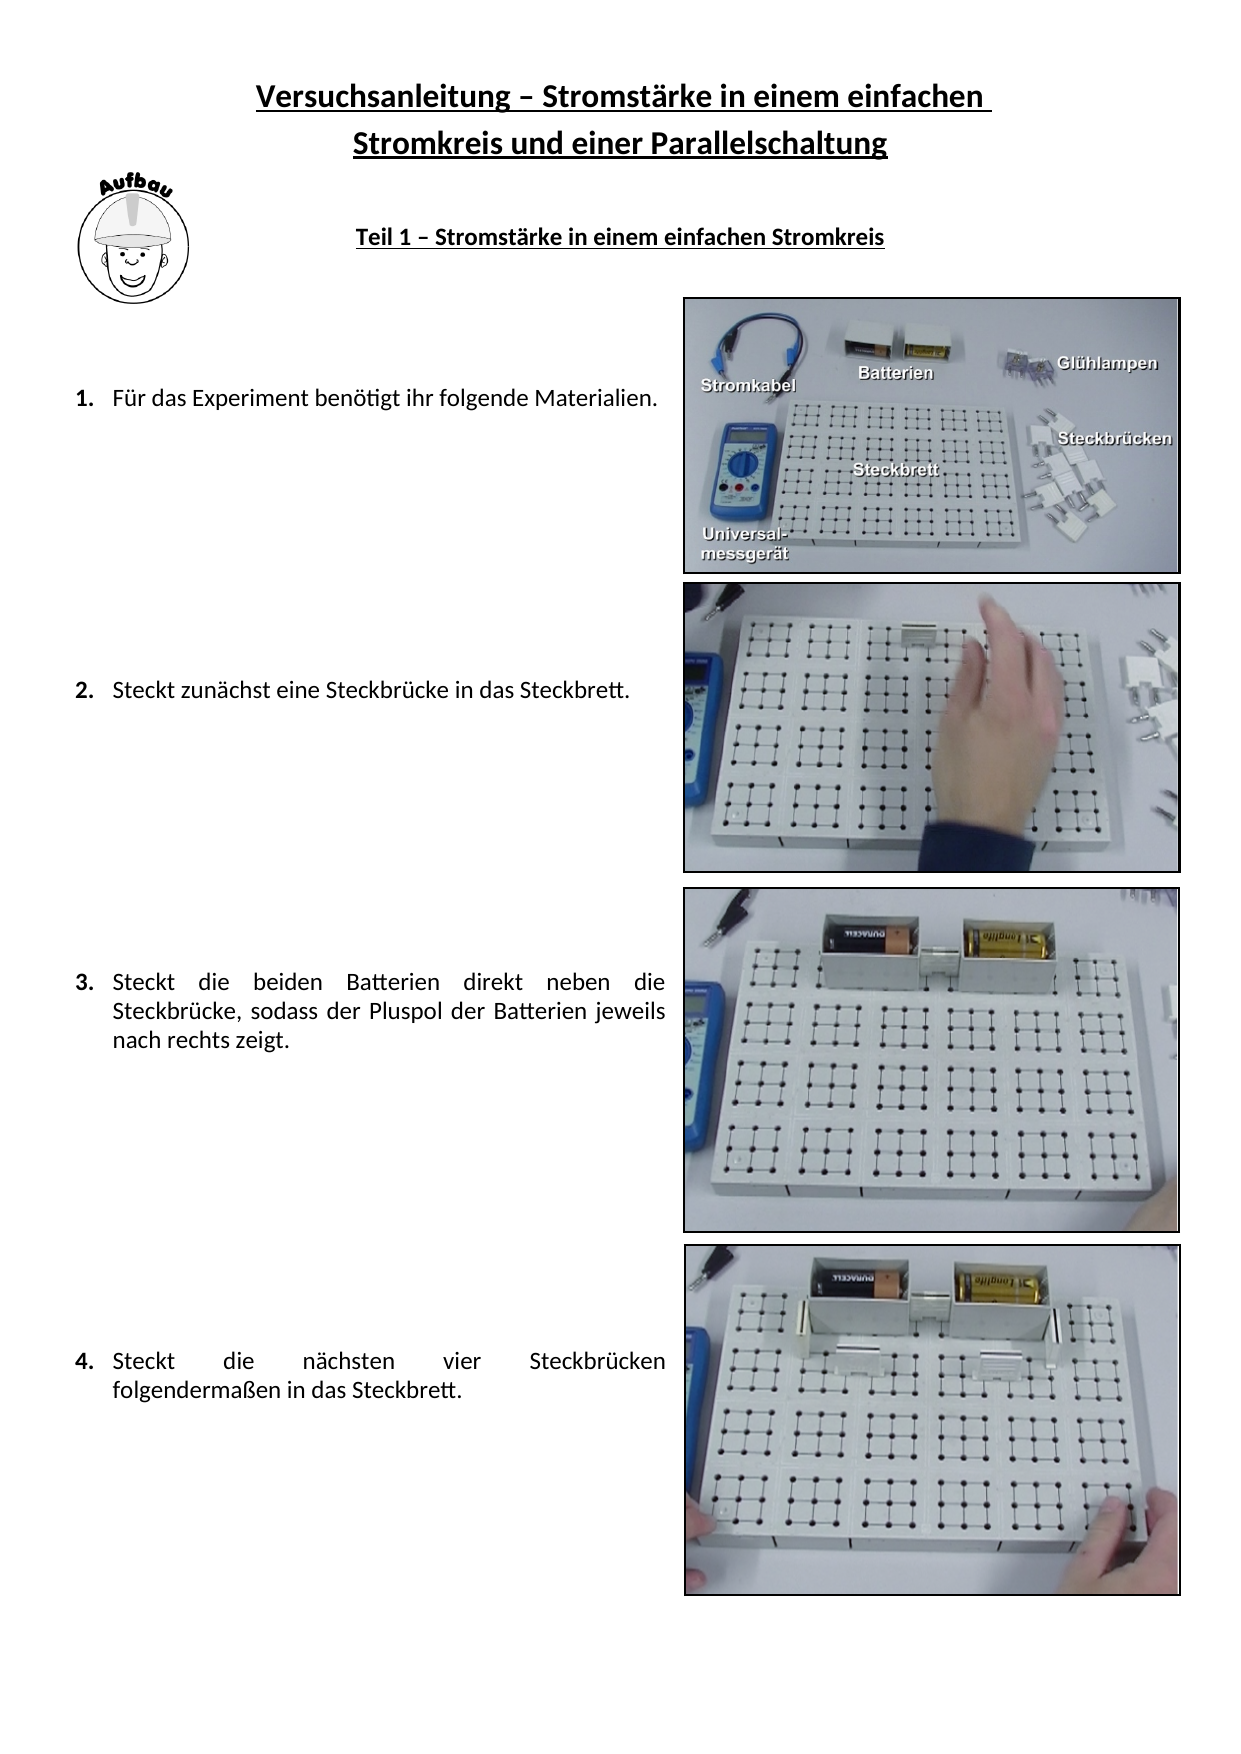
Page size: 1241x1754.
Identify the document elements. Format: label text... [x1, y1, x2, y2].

list Für das Experiment benötigt ihr folgende Materialien. [75, 383, 683, 413]
picture [685, 299, 1178, 572]
list Steckt die beiden Batterien direkt neben die Steckbrücke, sodass der Pluspol der Batterien jeweils nach rechts zeigt. [75, 967, 683, 1054]
text Stromkreis und einer Parallelschaltung [75, 122, 1165, 162]
picture [75, 170, 193, 308]
text Versuchsanleitung – Stromstärke in einem einfachen [75, 75, 1165, 116]
list Steckt die nächsten vier Steckbrücken folgendermaßen in das Steckbrett. [75, 1346, 684, 1404]
picture [685, 584, 1178, 871]
text Teil 1 – Stromstärke in einem einfachen Stromkreis [193, 222, 1165, 252]
picture [686, 1246, 1178, 1594]
picture [685, 889, 1178, 1231]
list Steckt zunächst eine Steckbrücke in das Steckbrett. [75, 675, 683, 704]
